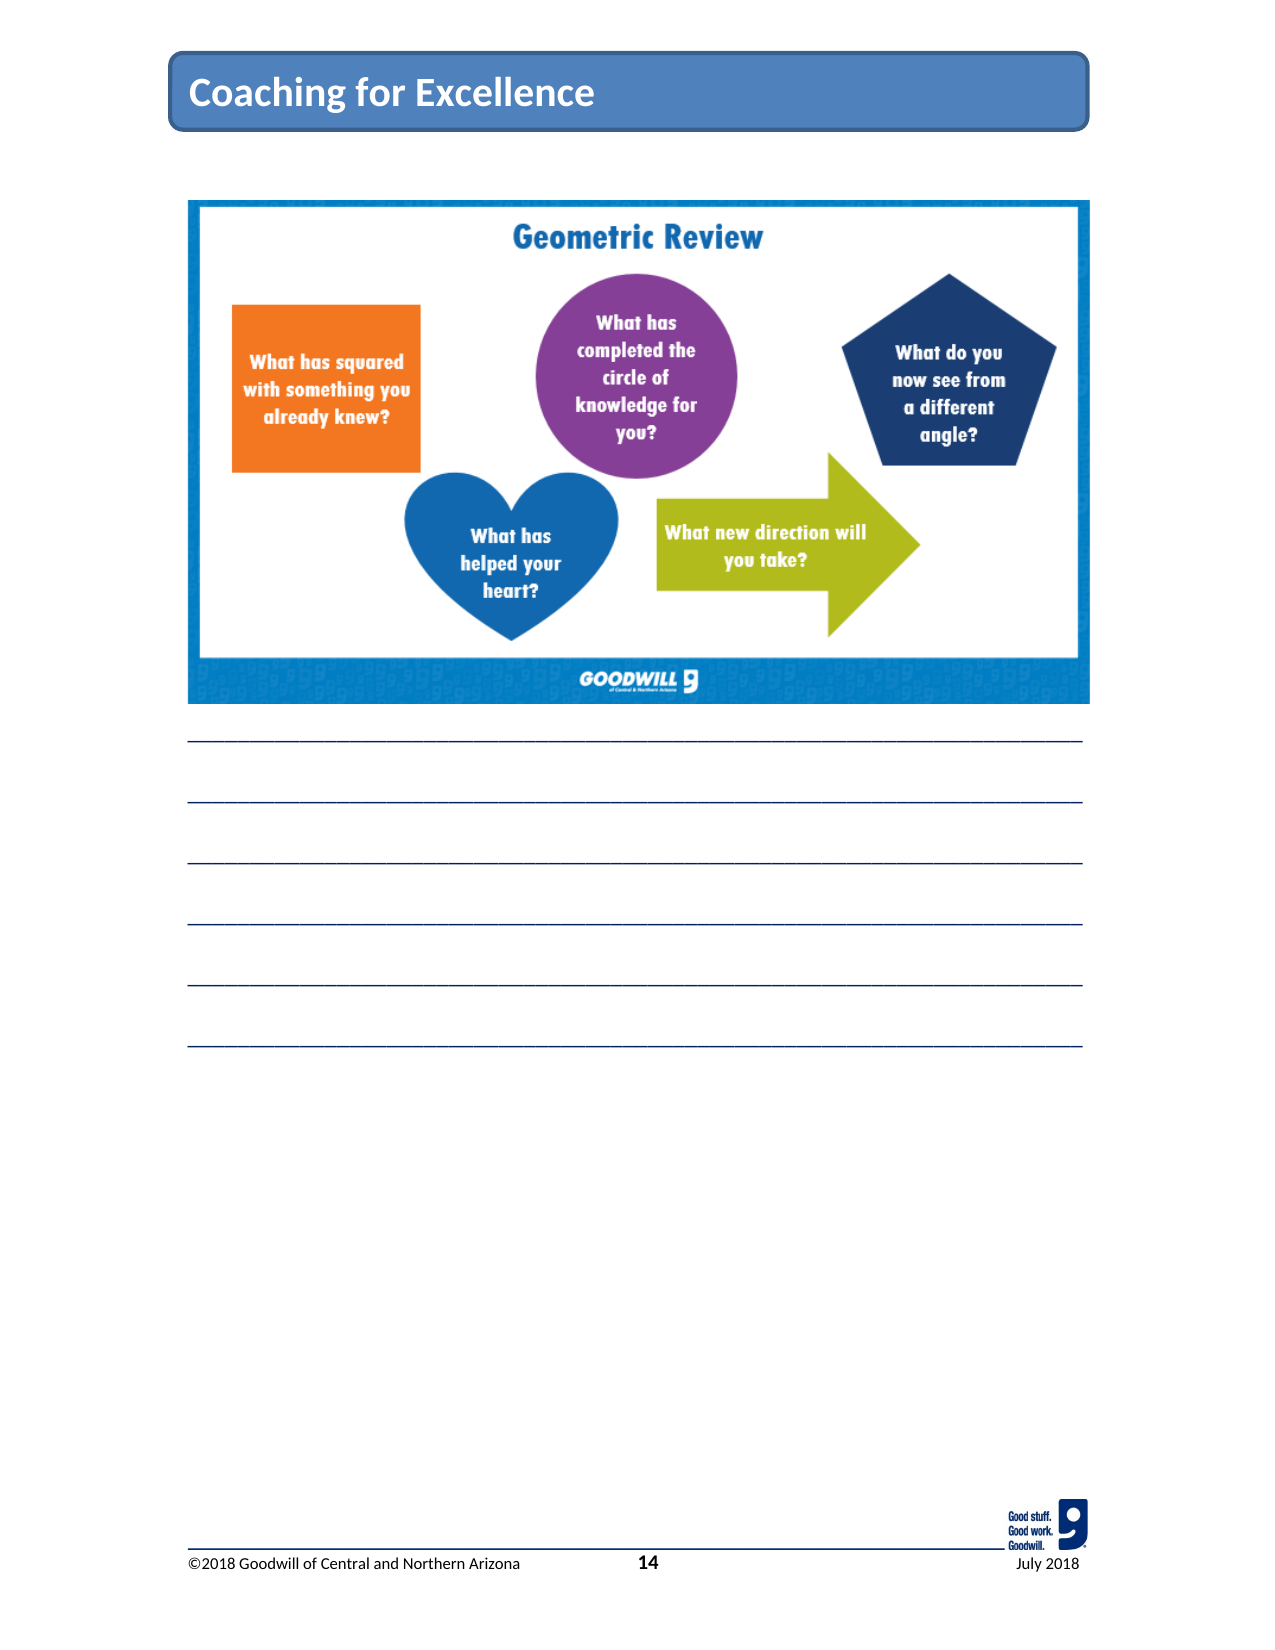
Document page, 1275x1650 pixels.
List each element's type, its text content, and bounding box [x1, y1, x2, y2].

text ________________________________________________________________________ [187, 1020, 1087, 1051]
picture [187, 200, 1091, 704]
text ________________________________________________________________________ [187, 837, 1087, 868]
text ________________________________________________________________________ [187, 959, 1087, 990]
text ________________________________________________________________________ [187, 776, 1087, 807]
text ________________________________________________________________________ [187, 898, 1087, 929]
text ________________________________________________________________________ [187, 715, 1087, 746]
picture [187, 1499, 1088, 1550]
